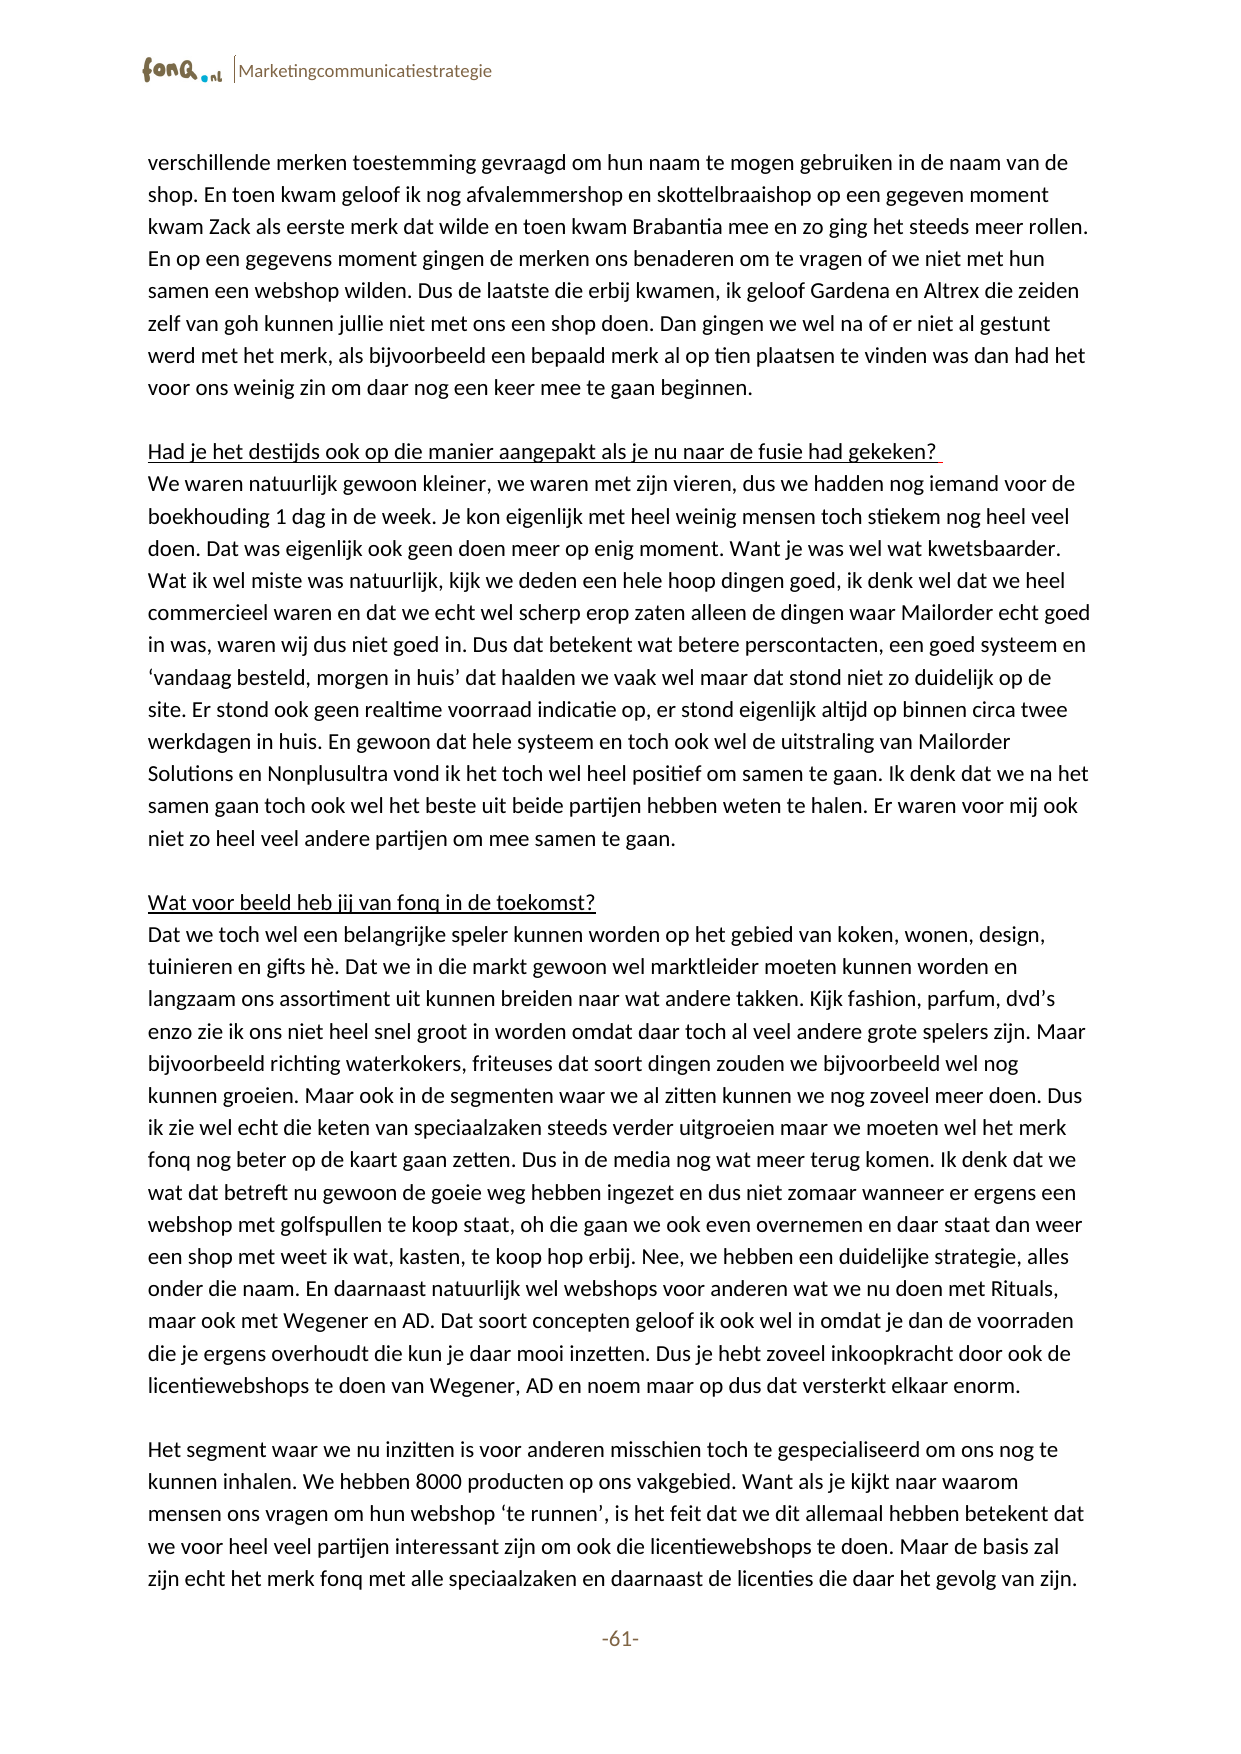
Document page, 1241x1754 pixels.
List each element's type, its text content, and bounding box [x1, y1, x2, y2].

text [148, 148, 1092, 401]
text Het segment waar we nu inzitten is voor anderen misschien toch te gespecialiseerd om ons nog te kunnen inhalen. We hebben 8000 producten op ons vakgebied. Want als je kijkt naar waarom mensen ons vragen om hun webshop ‘te runnen’, is het feit dat we dit allemaal hebben betekent dat we voor heel veel partijen interessant zijn om ook die licentiewebshops te doen. Maar de basis zal zijn echt het merk fonq met alle speciaalzaken en daarnaast de licenties die daar het gevolg van zijn. [148, 1435, 1092, 1592]
picture [138, 47, 228, 92]
text Dat we toch wel een belangrijke speler kunnen worden op het gebied van koken, wonen, design, tuinieren en gifts hè. Dat we in die markt gewoon wel marktleider moeten kunnen worden en langzaam ons assortiment uit kunnen breiden naar wat andere takken. Kijk fashion, parfum, dvd’s enzo zie ik ons niet heel snel groot in worden omdat daar toch al veel andere grote spelers zijn. Maar bijvoorbeeld richting waterkokers, friteuses dat soort dingen zouden we bijvoorbeeld wel nog kunnen groeien. Maar ook in de segmenten waar we al zitten kunnen we nog zoveel meer doen. Dus ik zie wel echt die keten van speciaalzaken steeds verder uitgroeien maar we moeten wel het merk fonq nog beter op de kaart gaan zetten. Dus in de media nog wat meer terug komen. Ik denk dat we wat dat betreft nu gewoon de goeie weg hebben ingezet en dus niet zomaar wanneer er ergens een webshop met golfspullen te koop staat, oh die gaan we ook even overnemen en daar staat dan weer een shop met weet ik wat, kasten, te koop hop erbij. Nee, we hebben een duidelijke strategie, alles onder die naam. En daarnaast natuurlijk wel webshops voor anderen wat we nu doen met Rituals, maar ook met Wegener en AD. Dat soort concepten geloof ik ook wel in omdat je dan de voorraden die je ergens overhoudt die kun je daar mooi inzetten. Dus je hebt zoveel inkoopkracht door ook de licentiewebshops te doen van Wegener, AD en noem maar op dus dat versterkt elkaar enorm. [148, 920, 1092, 1399]
text Wat voor beeld heb jij van fonq in de toekomst? [148, 888, 1092, 916]
text Had je het destijds ook op die manier aangepakt als je nu naar de fusie had gekeken? We waren natuurlijk gewoon kleiner, we waren met zijn vieren, dus we hadden nog iemand voor de boekhouding 1 dag in de week. Je kon eigenlijk met heel weinig mensen toch stiekem nog heel veel doen. Dat was eigenlijk ook geen doen meer op enig moment. Want je was wel wat kwetsbaarder. Wat ik wel miste was natuurlijk, kijk we deden een hele hoop dingen goed, ik denk wel dat we heel commercieel waren en dat we echt wel scherp erop zaten alleen de dingen waar Mailorder echt goed in was, waren wij dus niet goed in. Dus dat betekent wat betere perscontacten, een goed systeem en ‘vandaag besteld, morgen in huis’ dat haalden we vaak wel maar dat stond niet zo duidelijk op de site. Er stond ook geen realtime voorraad indicatie op, er stond eigenlijk altijd op binnen circa twee werkdagen in huis. En gewoon dat hele systeem en toch ook wel de uitstraling van Mailorder Solutions en Nonplusultra vond ik het toch wel heel positief om samen te gaan. Ik denk dat we na het samen gaan toch ook wel het beste uit beide partijen hebben weten te halen. Er waren voor mij ook niet zo heel veel andere partijen om mee samen te gaan. [148, 437, 1092, 852]
